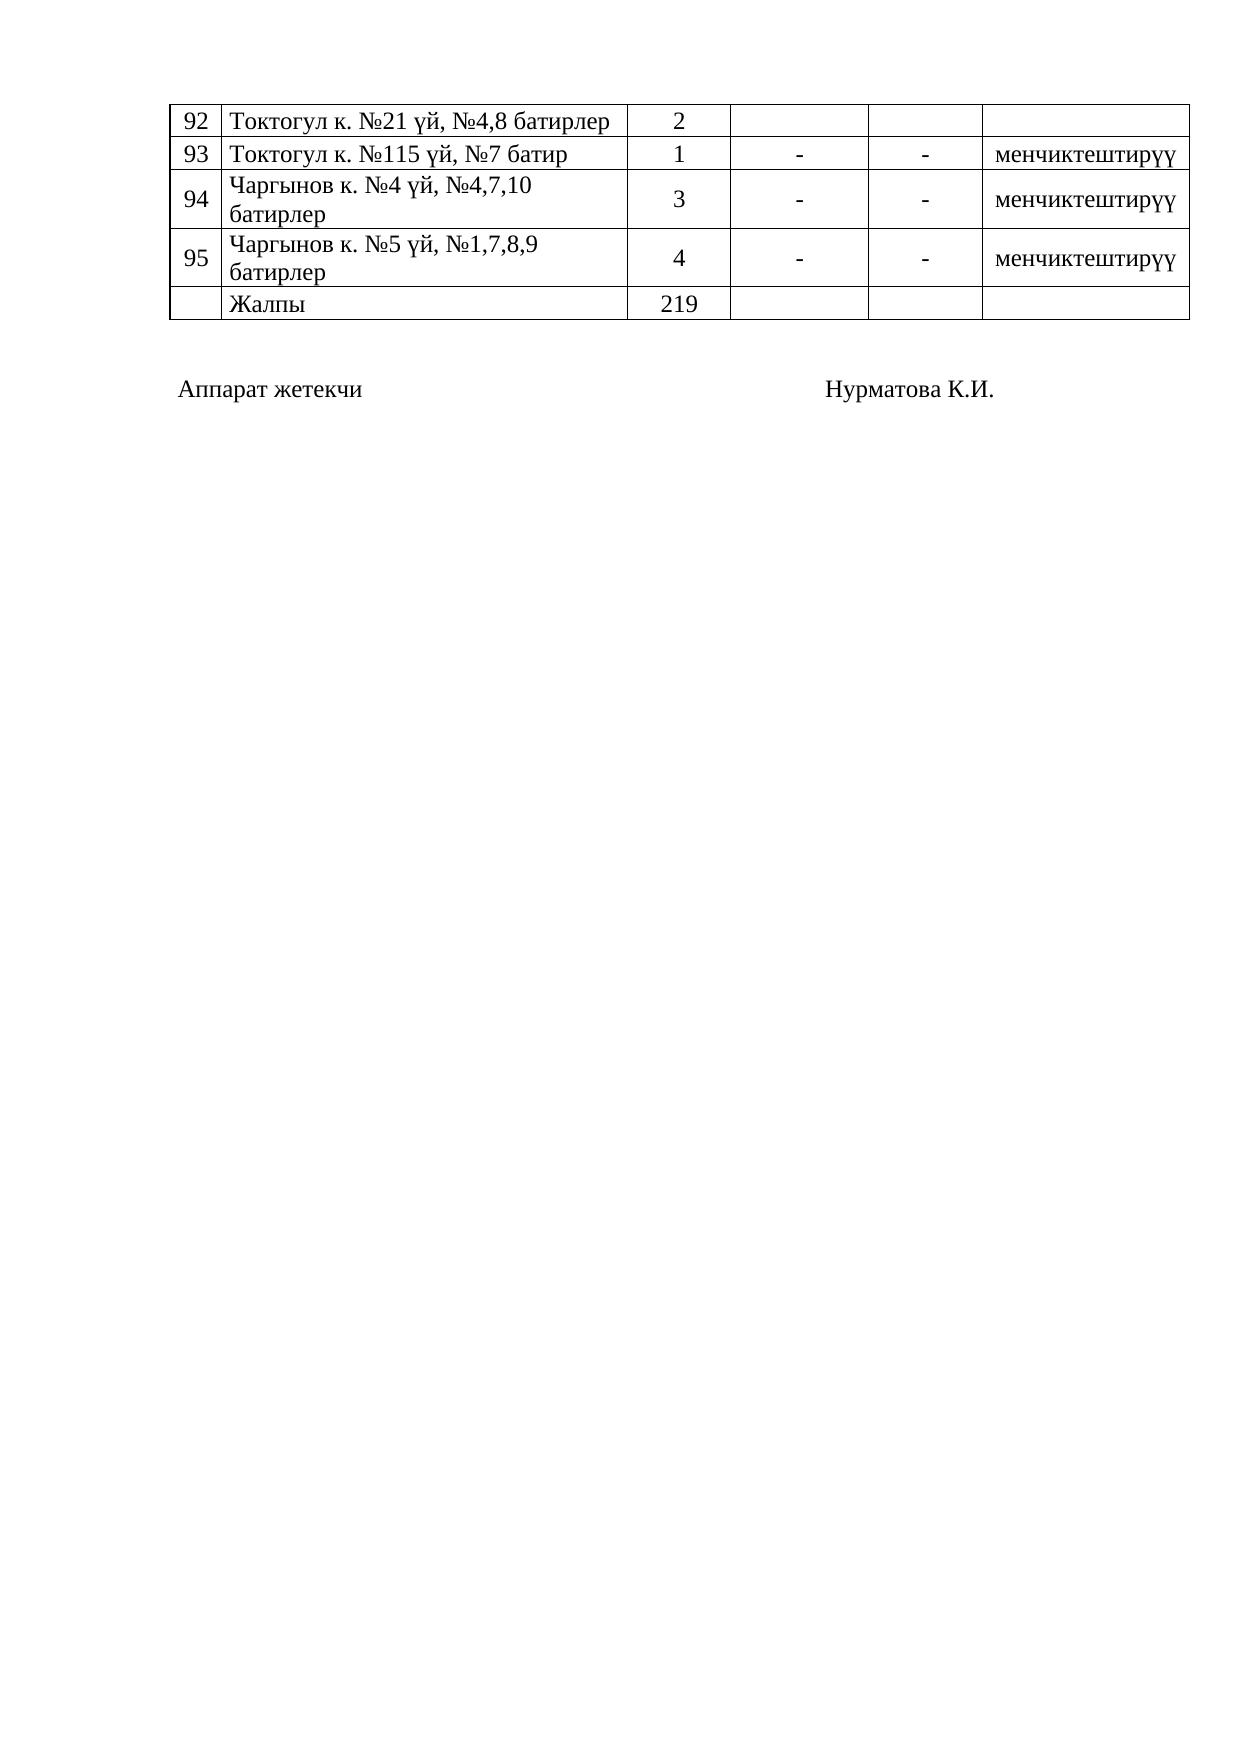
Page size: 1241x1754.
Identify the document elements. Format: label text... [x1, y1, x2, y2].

text Аппарат жетекчи Нурматова К.И. [177, 374, 1152, 403]
table_cell [983, 105, 1189, 136]
table_cell - [731, 229, 868, 286]
table_cell [869, 287, 982, 319]
table_cell 3 [628, 170, 730, 228]
table_cell Токтогул к. №21 үй, №4,8 батирлер [222, 105, 627, 136]
table_cell менчиктештирүү [983, 137, 1189, 169]
table_cell [869, 105, 982, 136]
table_cell менчиктештирүү [983, 170, 1189, 228]
table_cell Жалпы [222, 287, 627, 319]
table_cell Токтогул к. №115 үй, №7 батир [222, 137, 627, 169]
table_cell 95 [171, 229, 221, 286]
table_cell 219 [628, 287, 730, 319]
table_cell менчиктештирүү [983, 229, 1189, 286]
table_cell - [869, 137, 982, 169]
table_cell [731, 287, 868, 319]
table_cell 94 [171, 170, 221, 228]
table_cell Чаргынов к. №5 үй, №1,7,8,9 батирлер [222, 229, 627, 286]
table_cell 4 [628, 229, 730, 286]
table_cell 2 [628, 105, 730, 136]
table_cell 93 [171, 137, 221, 169]
table_cell [731, 105, 868, 136]
table_cell - [869, 170, 982, 228]
table_cell - [731, 170, 868, 228]
table_cell [983, 287, 1189, 319]
table_cell Чаргынов к. №4 үй, №4,7,10 батирлер [222, 170, 627, 228]
table_cell - [731, 137, 868, 169]
table_cell 92 [171, 105, 221, 136]
table_cell 1 [628, 137, 730, 169]
table_cell [171, 287, 221, 319]
table_cell - [869, 229, 982, 286]
